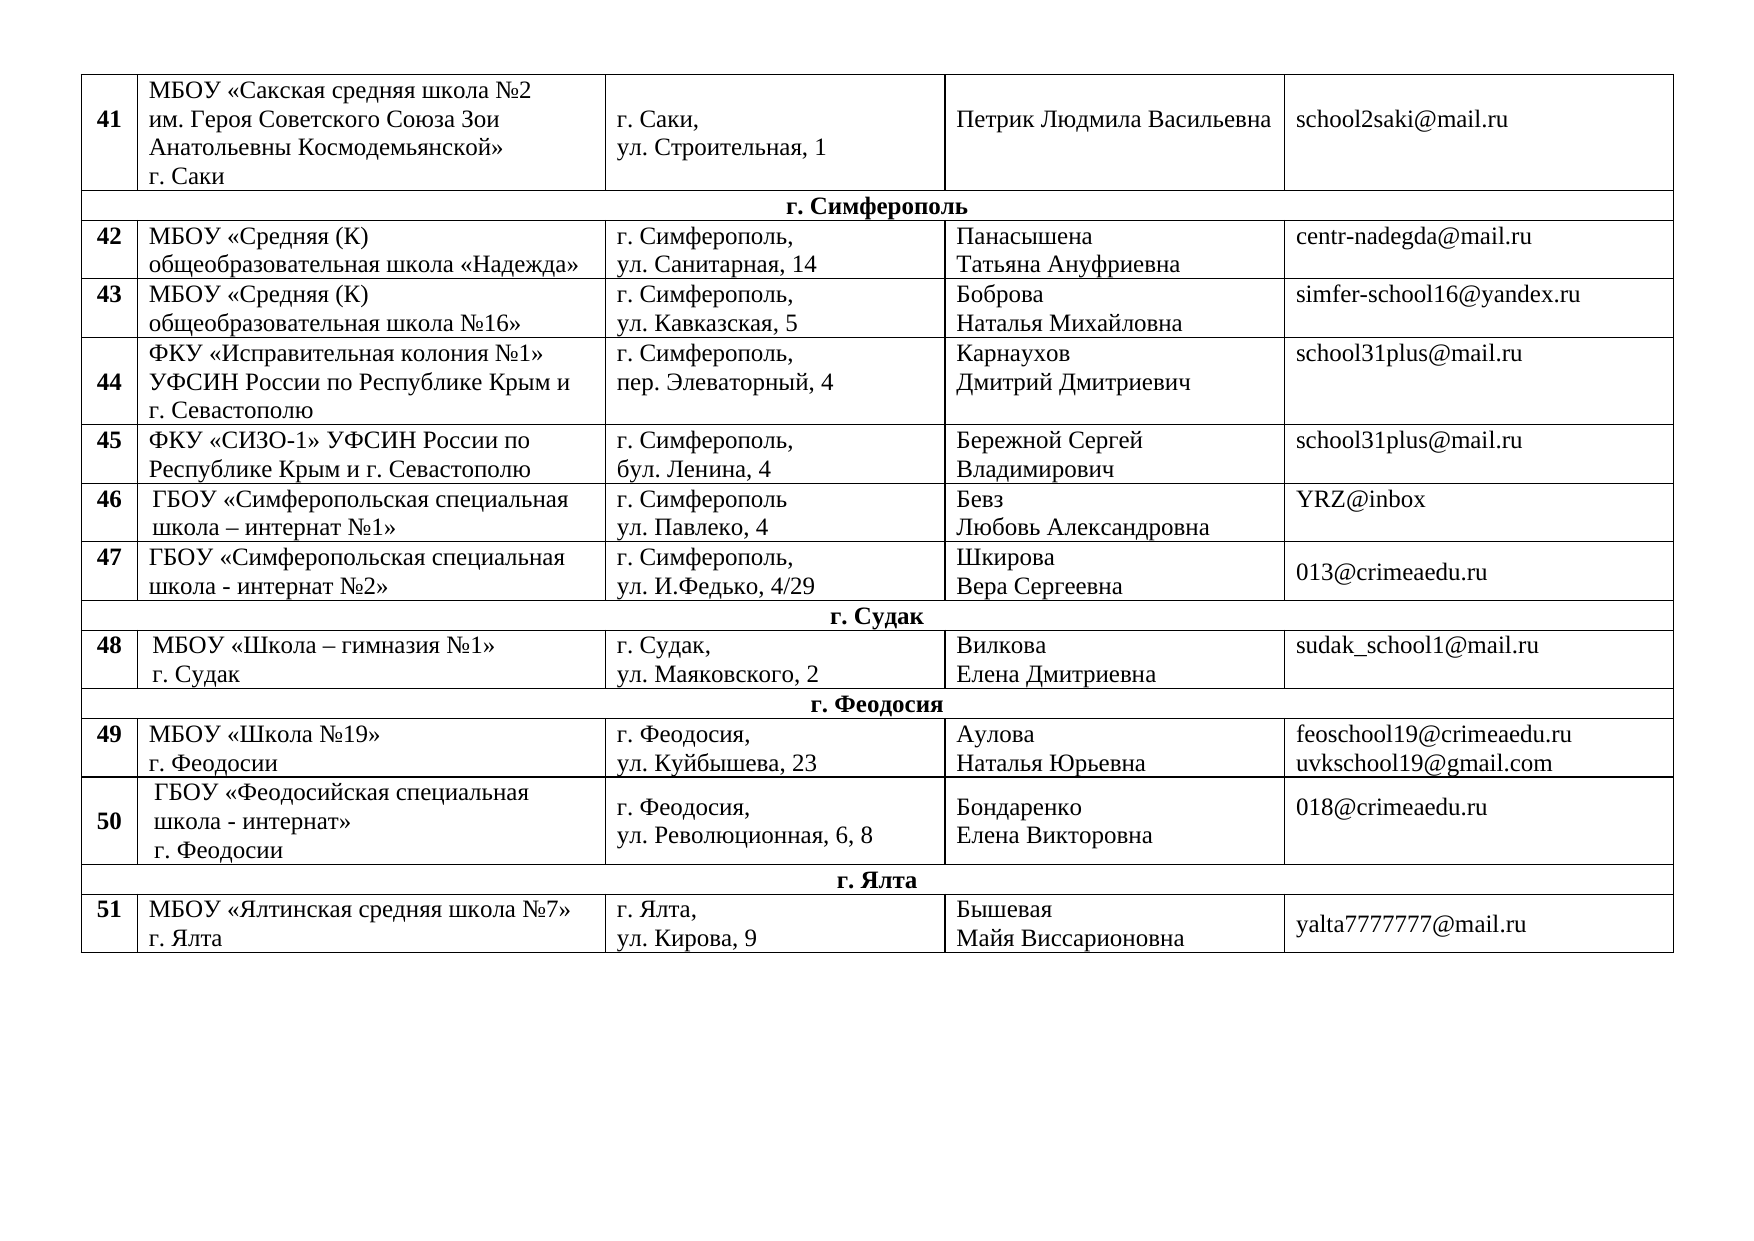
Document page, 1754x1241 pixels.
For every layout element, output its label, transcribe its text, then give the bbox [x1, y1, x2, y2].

table_cell МБОУ «Ялтинская средняя школа №7» г. Ялта [138, 895, 605, 952]
table_cell centr-nadegda@mail.ru [1285, 221, 1673, 278]
table_cell 49 [82, 719, 137, 776]
table_cell ГБОУ «Симферопольская специальная школа – интернат №1» [138, 484, 605, 541]
table_cell Аулова Наталья Юрьевна [946, 719, 1284, 776]
table_cell 51 [82, 895, 137, 952]
table_cell г. Симферополь, ул. Кавказская, 5 [606, 279, 944, 337]
table_cell ГБОУ «Симферопольская специальная школа - интернат №2» [138, 542, 605, 600]
table_cell school2saki@mail.ru [1285, 75, 1673, 190]
table_cell г. Симферополь, ул. Санитарная, 14 [606, 221, 944, 278]
table_cell 018@crimeaedu.ru [1285, 778, 1673, 864]
table_cell ФКУ «СИЗО-1» УФСИН России по Республике Крым и г. Севастополю [138, 425, 605, 483]
table_cell Бережной Сергей Владимирович [946, 425, 1284, 483]
table_cell 41 [82, 75, 137, 190]
table_cell 43 [82, 279, 137, 337]
table_cell г. Феодосия [82, 689, 1673, 718]
table_cell YRZ@inbox [1285, 484, 1673, 541]
table_cell МБОУ «Школа №19» г. Феодосии [138, 719, 605, 776]
table_cell МБОУ «Средняя (К) общеобразовательная школа «Надежда» [138, 221, 605, 278]
table_cell yalta7777777@mail.ru [1285, 895, 1673, 952]
table_cell г. Симферополь ул. Павлеко, 4 [606, 484, 944, 541]
table_cell sudak_school1@mail.ru [1285, 631, 1673, 688]
table_cell г. Симферополь [82, 191, 1673, 220]
table_cell г. Саки, ул. Строительная, 1 [606, 75, 944, 190]
table_cell ФКУ «Исправительная колония №1» УФСИН России по Республике Крым и г. Севастополю [138, 338, 605, 424]
table_cell 013@crimeaedu.ru [1285, 542, 1673, 600]
table_cell МБОУ «Средняя (К) общеобразовательная школа №16» [138, 279, 605, 337]
table_cell г. Феодосия, ул. Революционная, 6, 8 [606, 778, 944, 864]
table_cell г. Судак [82, 601, 1673, 629]
table_cell 48 [82, 631, 137, 688]
table_cell school31plus@mail.ru [1285, 338, 1673, 424]
table_cell г. Ялта, ул. Кирова, 9 [606, 895, 944, 952]
table_cell Вилкова Елена Дмитриевна [946, 631, 1284, 688]
table_cell г. Феодосия, ул. Куйбышева, 23 [606, 719, 944, 776]
table_cell Бевз Любовь Александровна [946, 484, 1284, 541]
table_cell Бондаренко Елена Викторовна [946, 778, 1284, 864]
table_cell Петрик Людмила Васильевна [946, 75, 1284, 190]
table_cell 47 [82, 542, 137, 600]
table_cell г. Симферополь, ул. И.Федько, 4/29 [606, 542, 944, 600]
table_cell ГБОУ «Феодосийская специальная школа - интернат» г. Феодосии [138, 778, 605, 864]
table_cell МБОУ «Школа – гимназия №1» г. Судак [138, 631, 605, 688]
table_cell г. Судак, ул. Маяковского, 2 [606, 631, 944, 688]
table_cell Шкирова Вера Сергеевна [946, 542, 1284, 600]
table_cell 45 [82, 425, 137, 483]
table_cell г. Ялта [82, 865, 1673, 893]
table_cell Карнаухов Дмитрий Дмитриевич [946, 338, 1284, 424]
table_cell 46 [82, 484, 137, 541]
table_cell 44 [82, 338, 137, 424]
table_cell school31plus@mail.ru [1285, 425, 1673, 483]
table_cell г. Симферополь, бул. Ленина, 4 [606, 425, 944, 483]
table_cell simfer-school16@yandex.ru [1285, 279, 1673, 337]
table_cell Боброва Наталья Михайловна [946, 279, 1284, 337]
table_cell 50 [82, 778, 137, 864]
table_cell МБОУ «Сакская средняя школа №2 им. Героя Советского Союза Зои Анатольевны Космодемьянской» г. Саки [138, 75, 605, 190]
table_cell Бышевая Майя Виссарионовна [946, 895, 1284, 952]
table_cell г. Симферополь, пер. Элеваторный, 4 [606, 338, 944, 424]
table_cell feoschool19@crimeaedu.ru uvkschool19@gmail.com [1285, 719, 1673, 776]
table_cell Панасышена Татьяна Ануфриевна [946, 221, 1284, 278]
table_cell 42 [82, 221, 137, 278]
